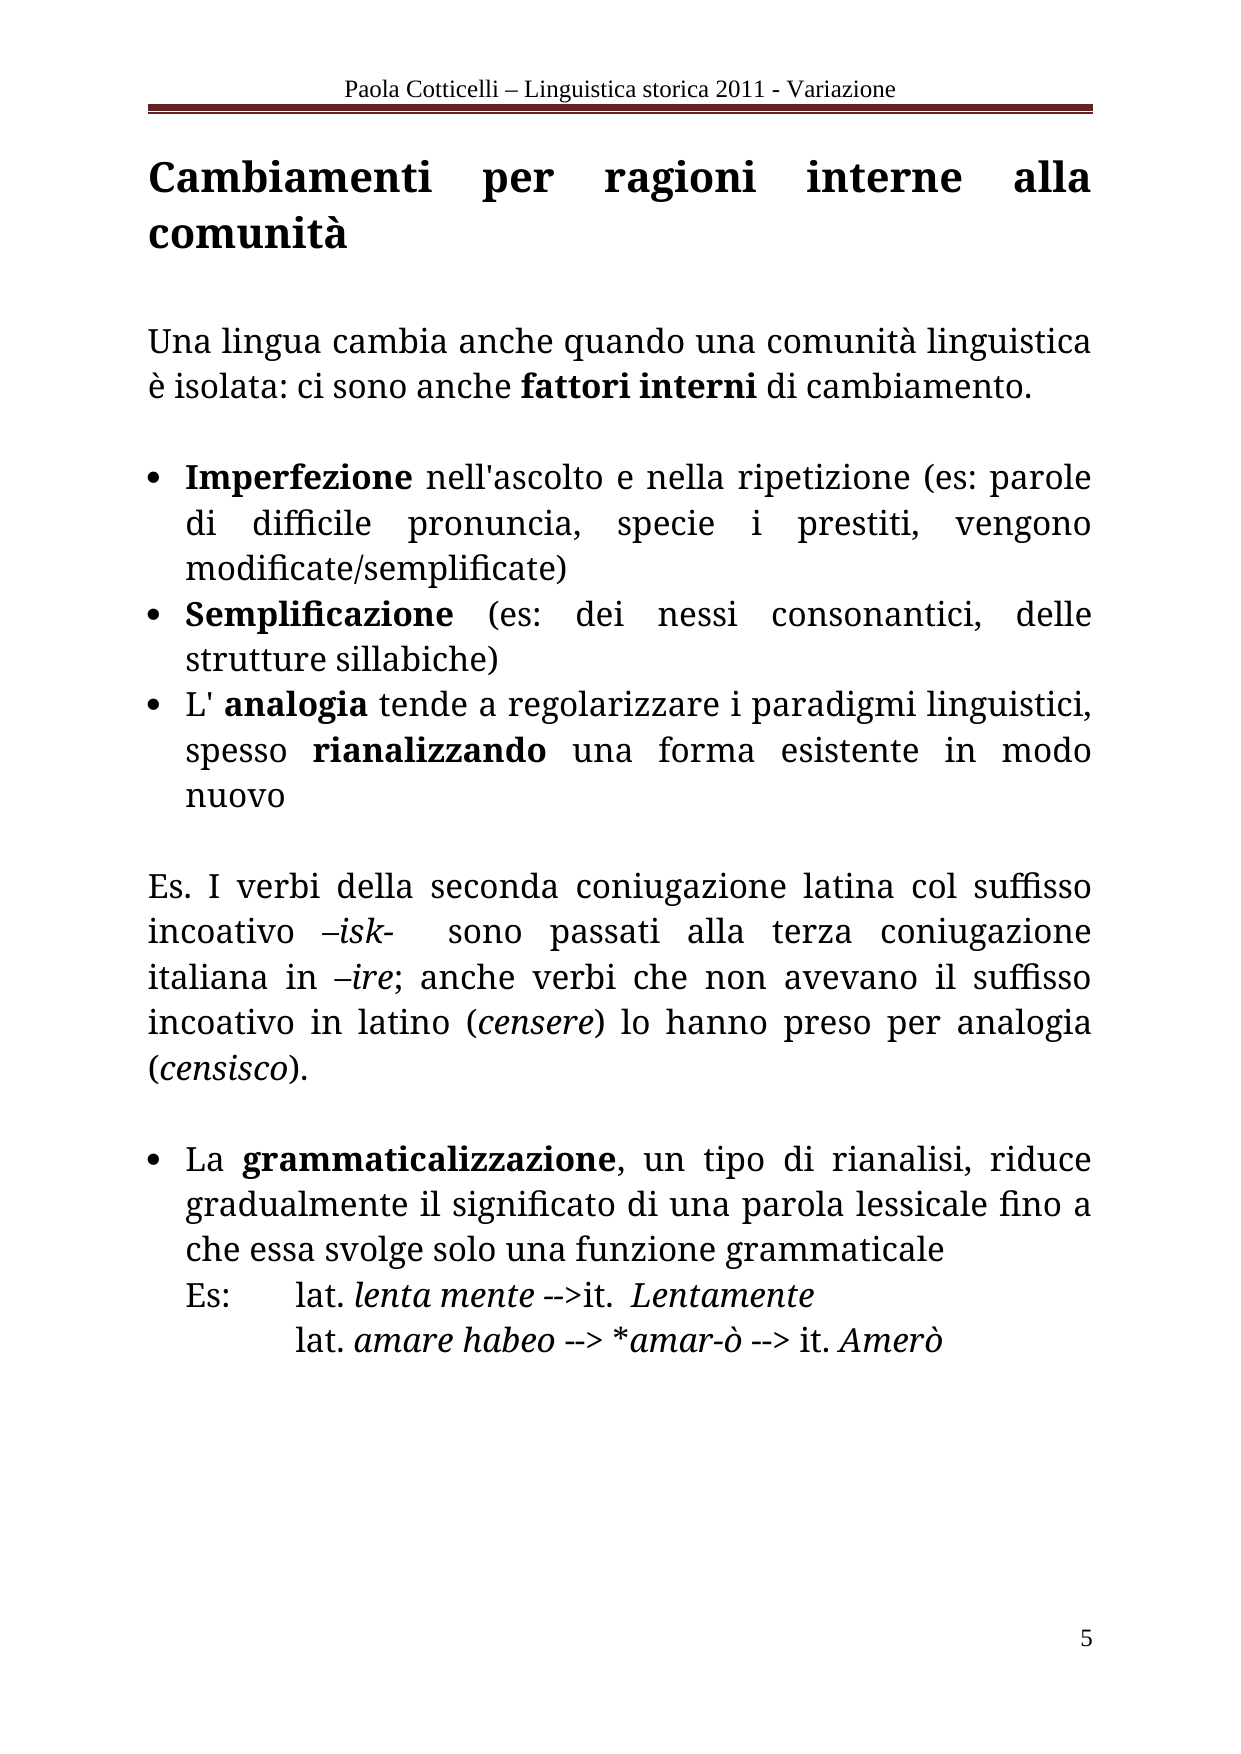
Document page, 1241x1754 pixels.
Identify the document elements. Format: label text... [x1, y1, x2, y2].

text Es: lat. lenta mente -->it. Lentamente [148, 1272, 1093, 1317]
text Cambiamenti per ragioni interne alla comunità [148, 148, 1093, 261]
list Semplificazione (es: dei nessi consonantici, delle strutture sillabiche) [148, 590, 1093, 681]
list La grammaticalizzazione, un tipo di rianalisi, riduce gradualmente il significato di una parola lessicale fino a che essa svolge solo una funzione grammaticale [148, 1135, 1093, 1272]
text lat. amare habeo --> *amar-ò --> it. Amerò [148, 1317, 1093, 1362]
text Una lingua cambia anche quando una comunità linguistica è isolata: ci sono anche fattori interni di cambiamento. [148, 318, 1093, 409]
list L' analogia tende a regolarizzare i paradigmi linguistici, spesso rianalizzando una forma esistente in modo nuovo [148, 681, 1093, 817]
text Es. I verbi della seconda coniugazione latina col suffisso incoativo –isk- sono passati alla terza coniugazione italiana in –ire; anche verbi che non avevano il suffisso incoativo in latino (censere) lo hanno preso per analogia (censisco). [148, 863, 1093, 1090]
list Imperfezione nell'ascolto e nella ripetizione (es: parole di difficile pronuncia, specie i prestiti, vengono modificate/semplificate) [148, 454, 1093, 590]
